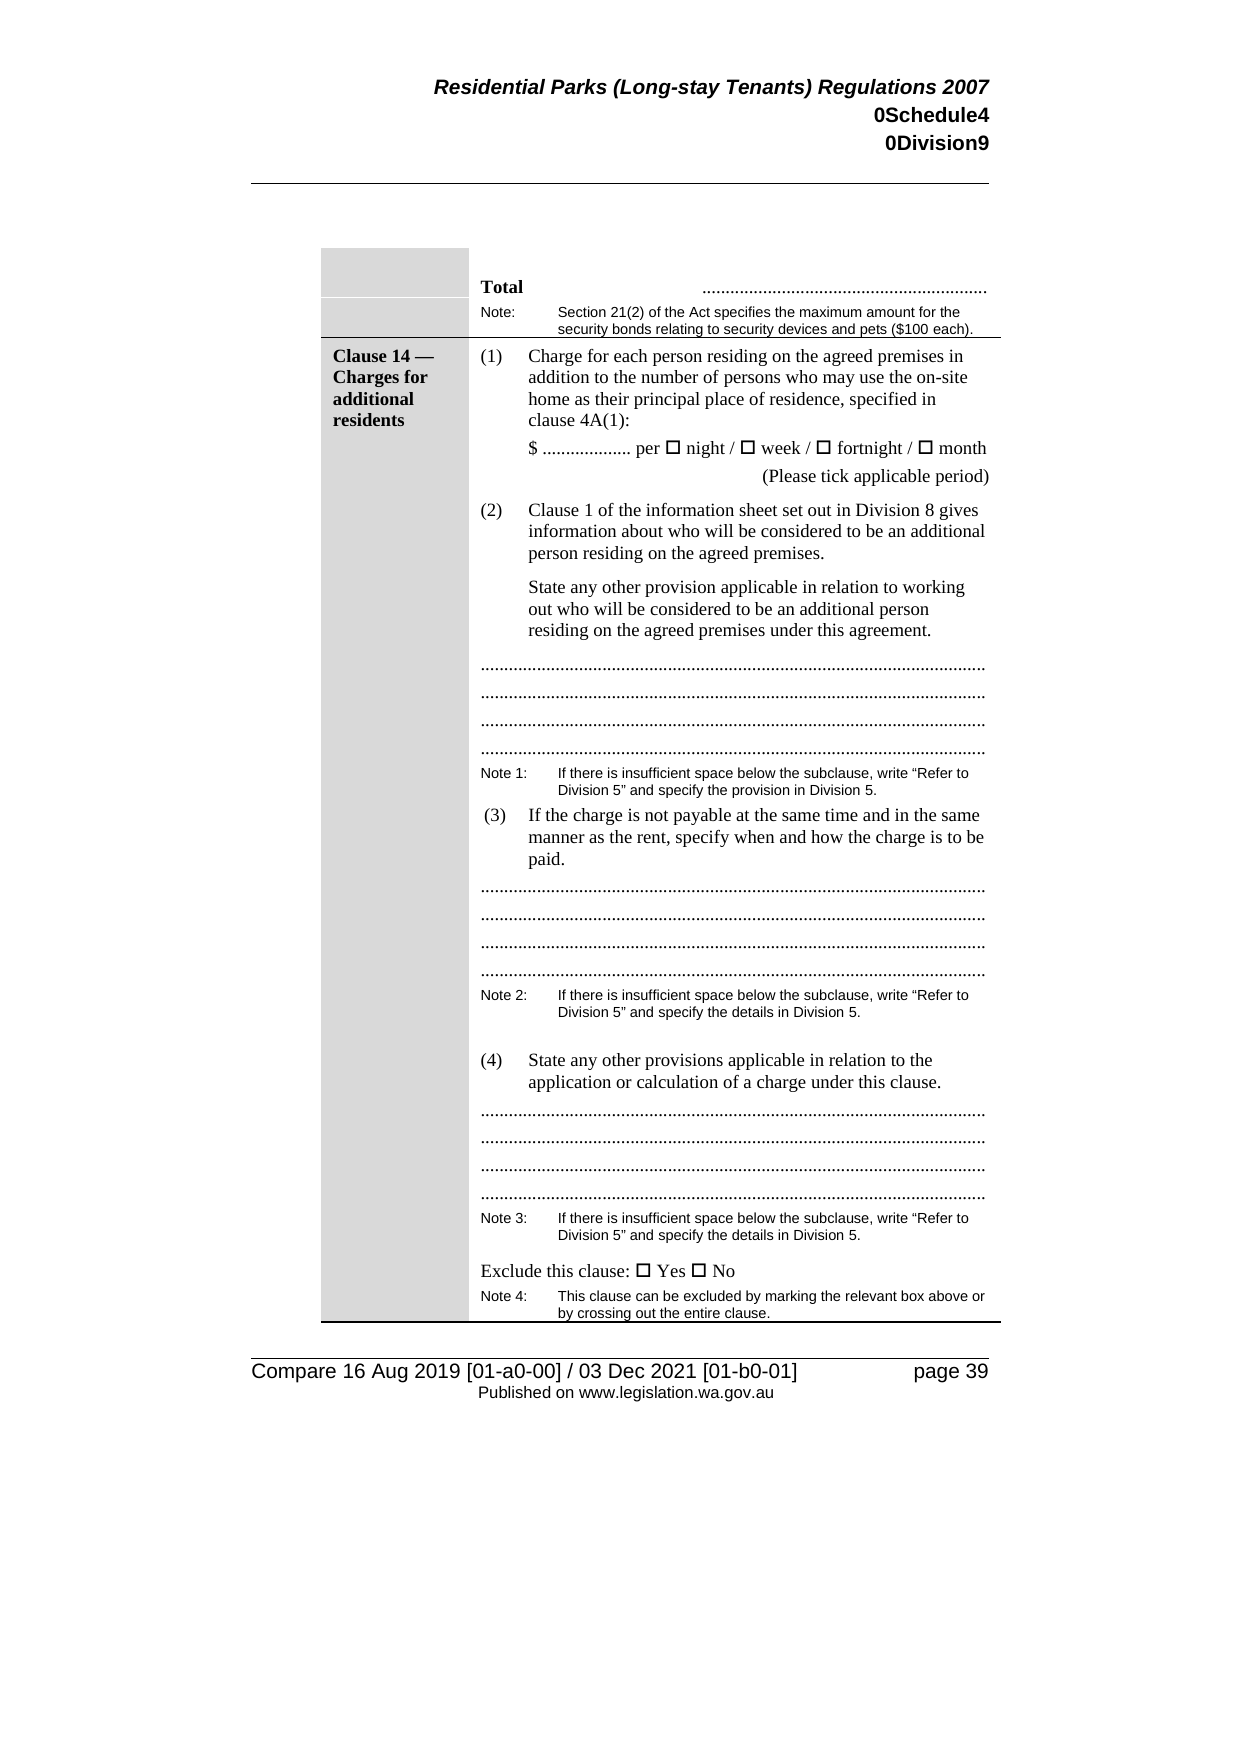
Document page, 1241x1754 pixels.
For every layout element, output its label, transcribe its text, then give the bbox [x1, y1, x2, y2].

table_cell [321, 298, 469, 337]
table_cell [691, 248, 1001, 297]
table_cell (4) State any other provisions applicable in relation to the application or calculation of a charge under this clause. ............................................................................................................ ............................................................................................................ ............................................................................................................ ............................................................................................................ Note 3: If there is insufficient space below the subclause, write “Refer to Division 5” and specify the details in Division 5. Exclude this clause: Yes No Note 4: This clause can be excluded by marking the relevant box above or by crossing out the entire clause. [469, 1043, 1001, 1321]
table_cell Note: Section 21(2) of the Act specifies the maximum amount for the security bonds relating to security devices and pets ($100 each). [469, 298, 1001, 337]
table_cell [321, 1043, 469, 1321]
table_cell Clause 14 — Charges for additional residents [321, 338, 469, 1043]
table_cell (1) Charge for each person residing on the agreed premises in addition to the number of persons who may use the on-site home as their principal place of residence, specified in clause 4A(1): $ ................... per night / week / fortnight / month (Please tick applicable period) (2) Clause 1 of the information sheet set out in Division 8 gives information about who will be considered to be an additional person residing on the agreed premises. State any other provision applicable in relation to working out who will be considered to be an additional person residing on the agreed premises under this agreement. ............................................................................................................ ............................................................................................................ ............................................................................................................ ............................................................................................................ Note 1: If there is insufficient space below the subclause, write “Refer to Division 5” and specify the provision in Division 5. (3) If the charge is not payable at the same time and in the same manner as the rent, specify when and how the charge is to be paid. ............................................................................................................ ............................................................................................................ ............................................................................................................ ............................................................................................................ Note 2: If there is insufficient space below the subclause, write “Refer to Division 5” and specify the details in Division 5. [469, 338, 1001, 1043]
table_cell Total [469, 248, 691, 297]
